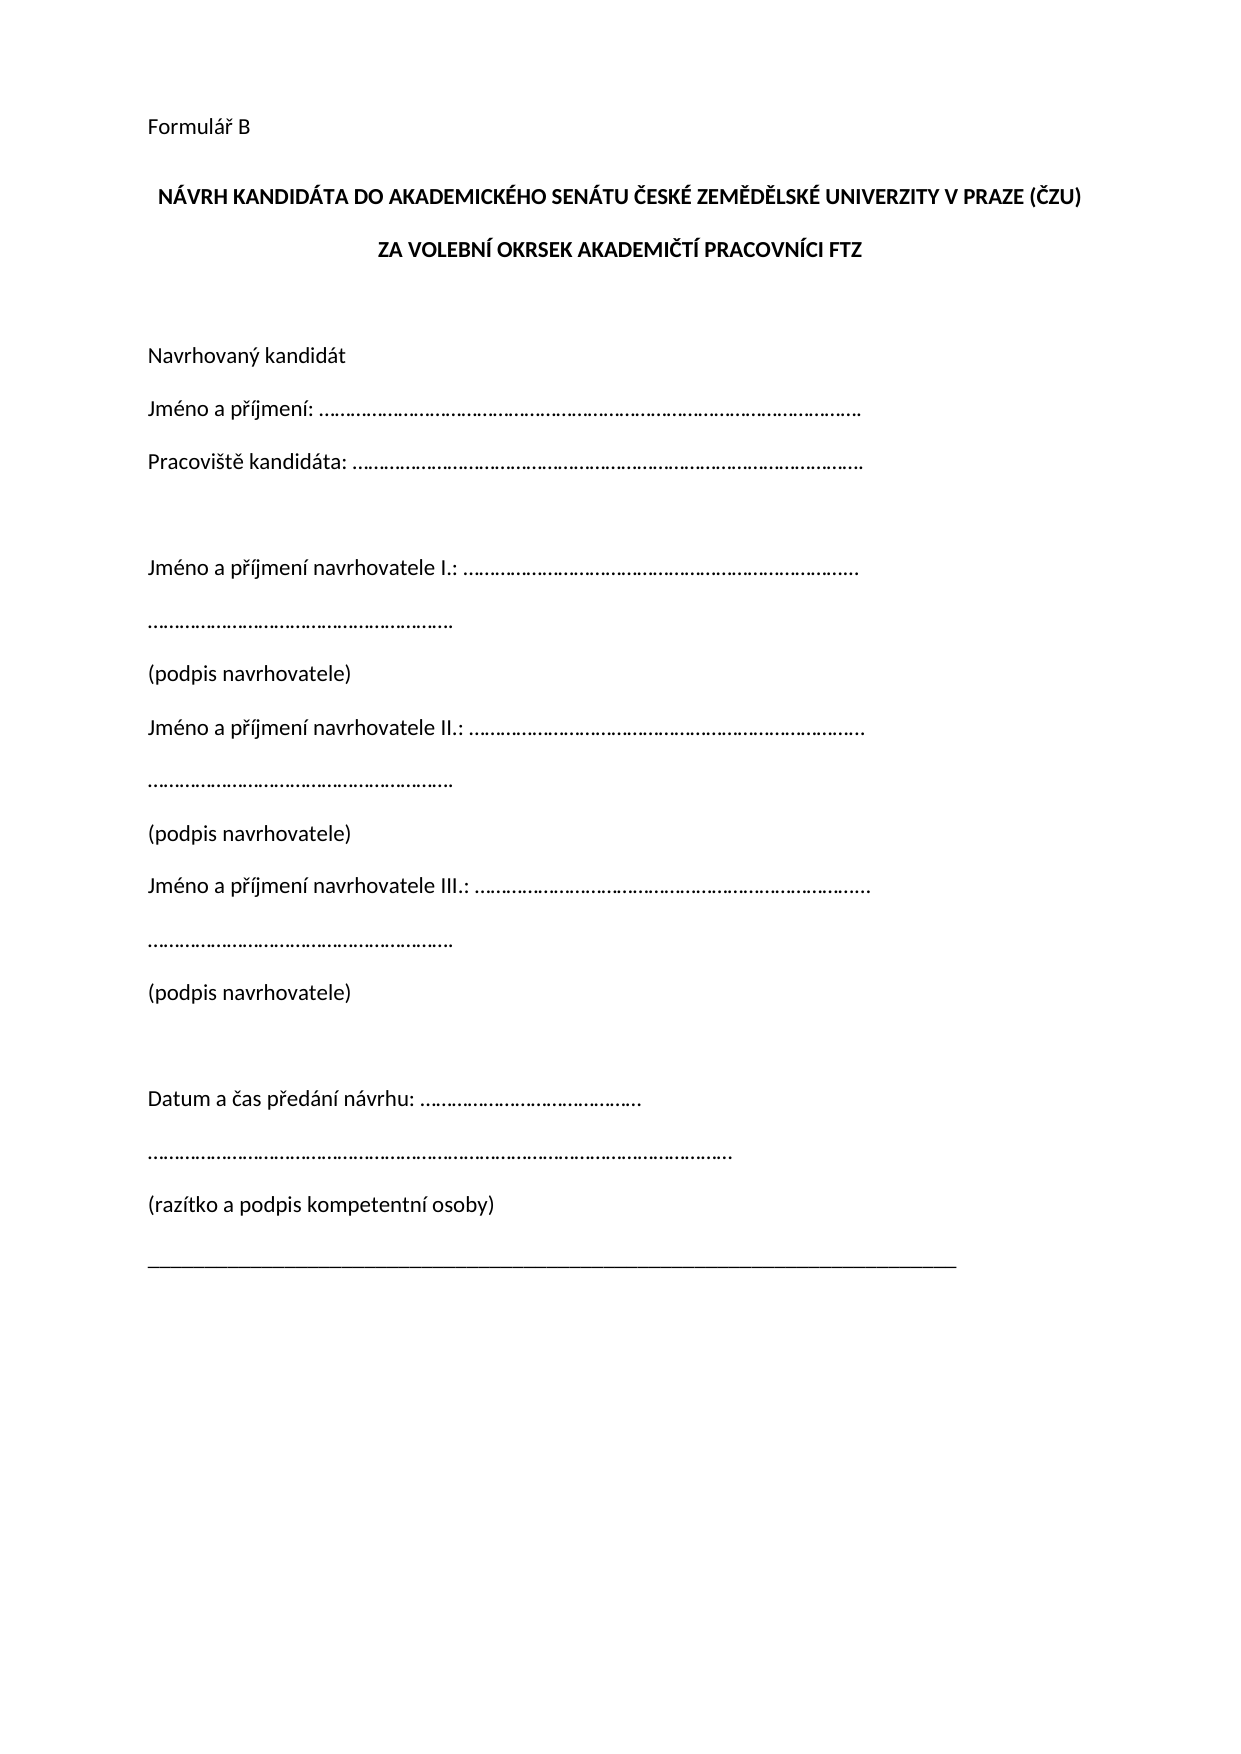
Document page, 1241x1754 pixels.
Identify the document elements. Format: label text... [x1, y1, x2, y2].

text za volební okrsek AKADEMIČTÍ PRACOVNÍCI FTZ [148, 235, 1093, 263]
text ………………………………………………………………………………………………… [148, 1137, 1093, 1165]
text (razítko a podpis kompetentní osoby) [148, 1190, 1093, 1218]
text Jméno a příjmení navrhovatele III.: ………………………………………………………………... [148, 872, 1093, 900]
text …………………………………………………. [148, 925, 1093, 953]
text (podpis navrhovatele) [148, 659, 1093, 688]
text Jméno a příjmení: …………………………………………………………………………………………. [148, 394, 1093, 422]
text Navrhovaný kandidát [148, 341, 1093, 369]
text (podpis navrhovatele) [148, 819, 1093, 847]
text Jméno a příjmení navrhovatele I.: ………………………………………………………………... [148, 553, 1093, 582]
text Formulář B [148, 112, 1093, 140]
text _______________________________________________________________________ [148, 1243, 1093, 1271]
text NÁVRH KANDIDÁTA DO AKADEMICKÉHO SENÁTU ČESKÉ ZEMĚDĚLSKÉ UNIVERZITY V PRAZE (ČZU) [148, 182, 1093, 210]
text Datum a čas předání návrhu: …………………………………… [148, 1084, 1093, 1112]
text …………………………………………………. [148, 766, 1093, 794]
text …………………………………………………. [148, 607, 1093, 634]
text Jméno a příjmení navrhovatele II.: ………………………………………………………………... [148, 713, 1093, 741]
text Pracoviště kandidáta: ……………………………………………………………………………………. [148, 447, 1093, 476]
text (podpis navrhovatele) [148, 978, 1093, 1006]
